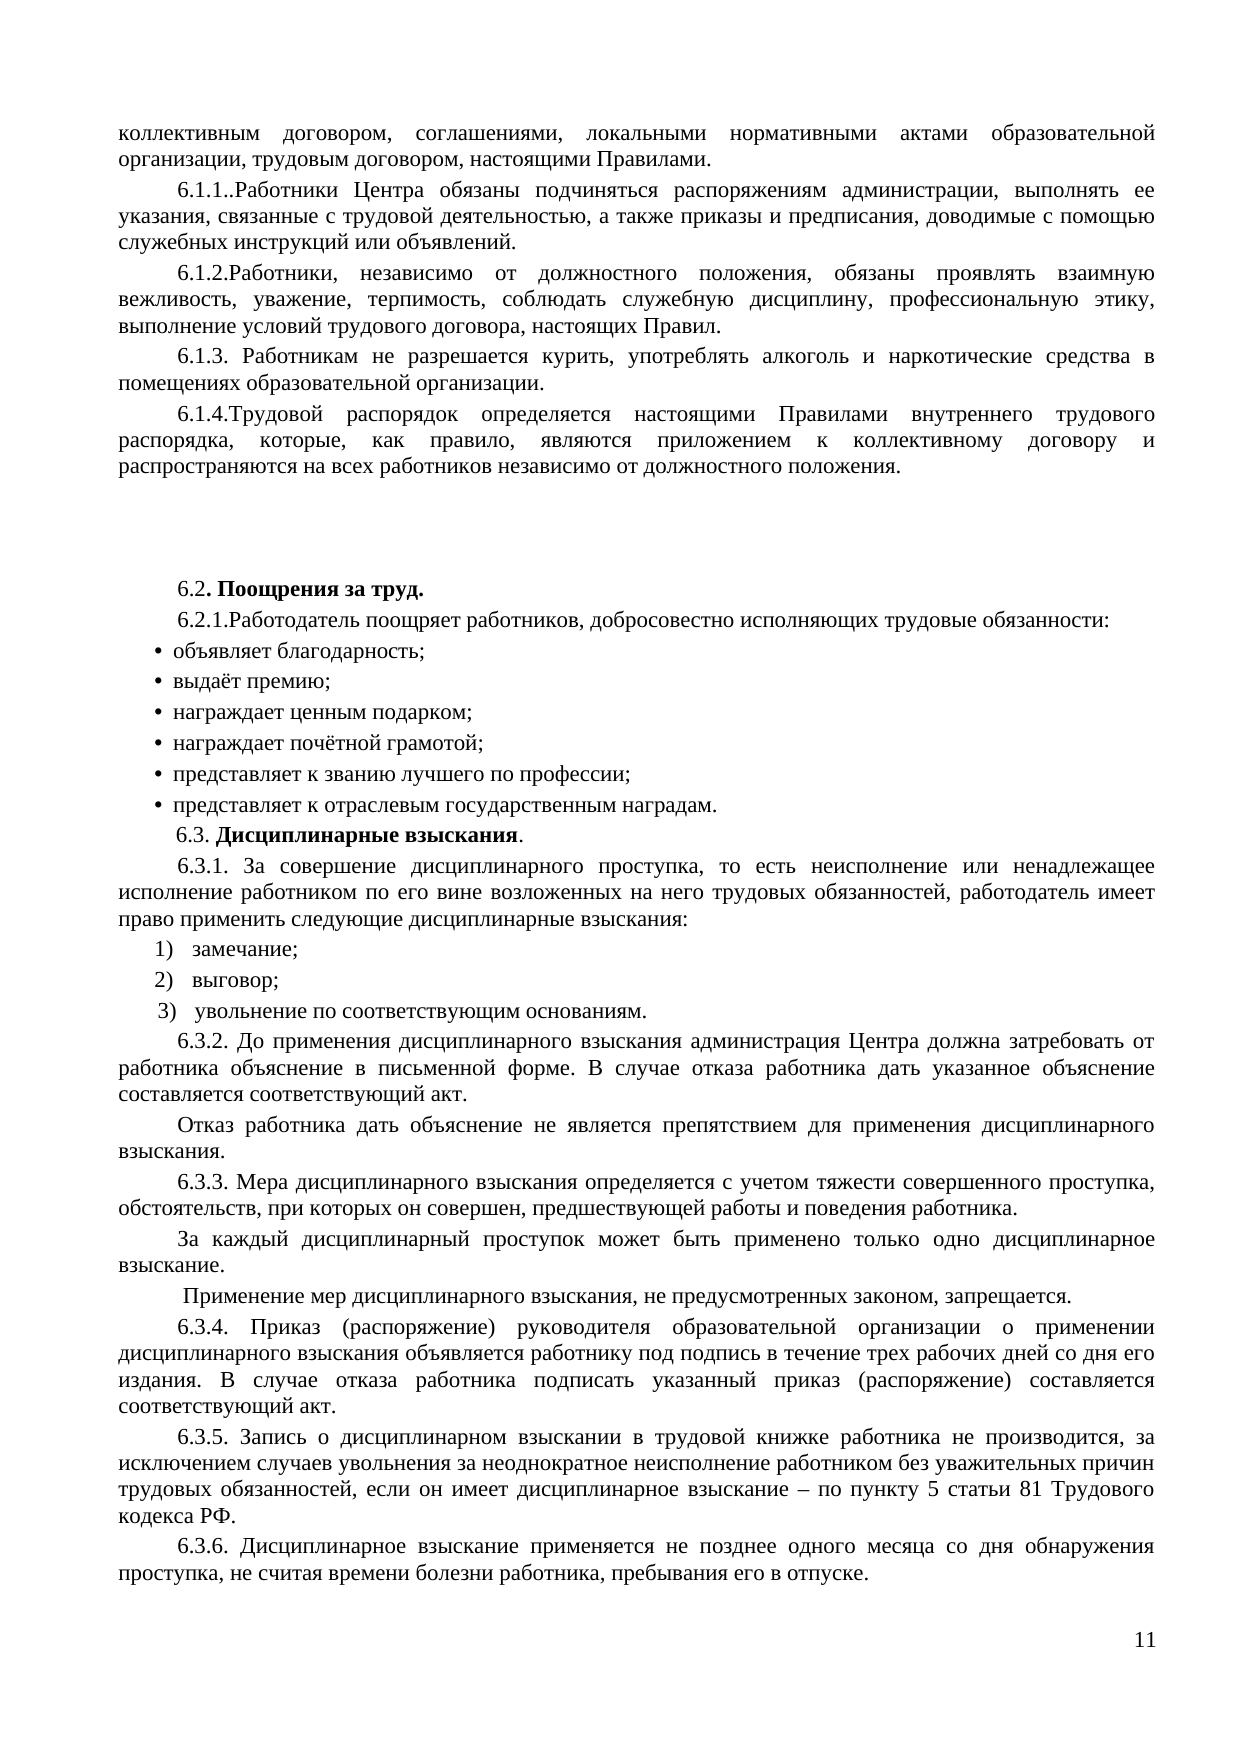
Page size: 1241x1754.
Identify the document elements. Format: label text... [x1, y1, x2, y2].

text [118, 118, 1157, 171]
text 6.1.2.Работники, независимо от должностного положения, обязаны проявлять взаимную вежливость, уважение, терпимость, соблюдать служебную дисциплину, профессиональную этику, выполнение условий трудового договора, настоящих Правил. [118, 259, 1157, 338]
text 6.3.1. За совершение дисциплинарного проступка, то есть неисполнение или ненадлежащее исполнение работником по его вине возложенных на него трудовых обязанностей, работодатель имеет право применить следующие дисциплинарные взыскания: [118, 852, 1157, 931]
list награждает ценным подарком; [154, 698, 1157, 725]
list замечание; [154, 935, 706, 962]
list увольнение по соответствующим основаниям. [157, 997, 706, 1023]
text 6.3.4. Приказ (распоряжение) руководителя образовательной организации о применении дисциплинарного взыскания объявляется работнику под подпись в течение трех рабочих дней со дня его издания. В случае отказа работника подписать указанный приказ (распоряжение) составляется соответствующий акт. [118, 1313, 1157, 1418]
subtitle 6.3. Дисциплинарные взыскания. [176, 822, 1160, 847]
text 6.3.3. Мера дисциплинарного взыскания определяется с учетом тяжести совершенного проступка, обстоятельств, при которых он совершен, предшествующей работы и поведения работника. [118, 1168, 1157, 1221]
text Отказ работника дать объяснение не является препятствием для применения дисциплинарного взыскания. [118, 1111, 1157, 1164]
list представляет к званию лучшего по профессии; [154, 760, 1157, 786]
text 6.3.2. До применения дисциплинарного взыскания администрация Центра должна затребовать от работника объяснение в письменной форме. В случае отказа работника дать указанное объяснение составляется соответствующий акт. [118, 1027, 1157, 1107]
list награждает почётной грамотой; [154, 729, 1157, 756]
text 6.2.1.Работодатель поощряет работников, добросовестно исполняющих трудовые обязанности: [118, 606, 1157, 632]
text Применение мер дисциплинарного взыскания, не предусмотренных законом, запрещается. [177, 1282, 1157, 1308]
text 6.1.3. Работникам не разрешается курить, употреблять алкоголь и наркотические средства в помещениях образовательной организации. [118, 342, 1157, 395]
list выговор; [154, 966, 706, 992]
text 6.1.1..Работники Центра обязаны подчиняться распоряжениям администрации, выполнять ее указания, связанные с трудовой деятельностью, а также приказы и предписания, доводимые с помощью служебных инструкций или объявлений. [118, 176, 1157, 255]
text 6.1.4.Трудовой распорядок определяется настоящими Правилами внутреннего трудового распорядка, которые, как правило, являются приложением к коллективному договору и распространяются на всех работников независимо от должностного положения. [118, 399, 1157, 479]
list выдаёт премию; [154, 667, 1157, 694]
text 6.2. Поощрения за труд. [118, 575, 1157, 602]
text 6.3.5. Запись о дисциплинарном взыскании в трудовой книжке работника не производится, за исключением случаев увольнения за неоднократное неисполнение работником без уважительных причин трудовых обязанностей, если он имеет дисциплинарное взыскание – по пункту 5 статьи 81 Трудового кодекса РФ. [118, 1423, 1157, 1528]
text 6.3.6. Дисциплинарное взыскание применяется не позднее одного месяца со дня обнаружения проступка, не считая времени болезни работника, пребывания его в отпуске. [118, 1532, 1157, 1585]
list объявляет благодарность; [154, 637, 1157, 663]
list представляет к отраслевым государственным наградам. [154, 791, 1157, 817]
text За каждый дисциплинарный проступок может быть применено только одно дисциплинарное взыскание. [118, 1225, 1157, 1278]
